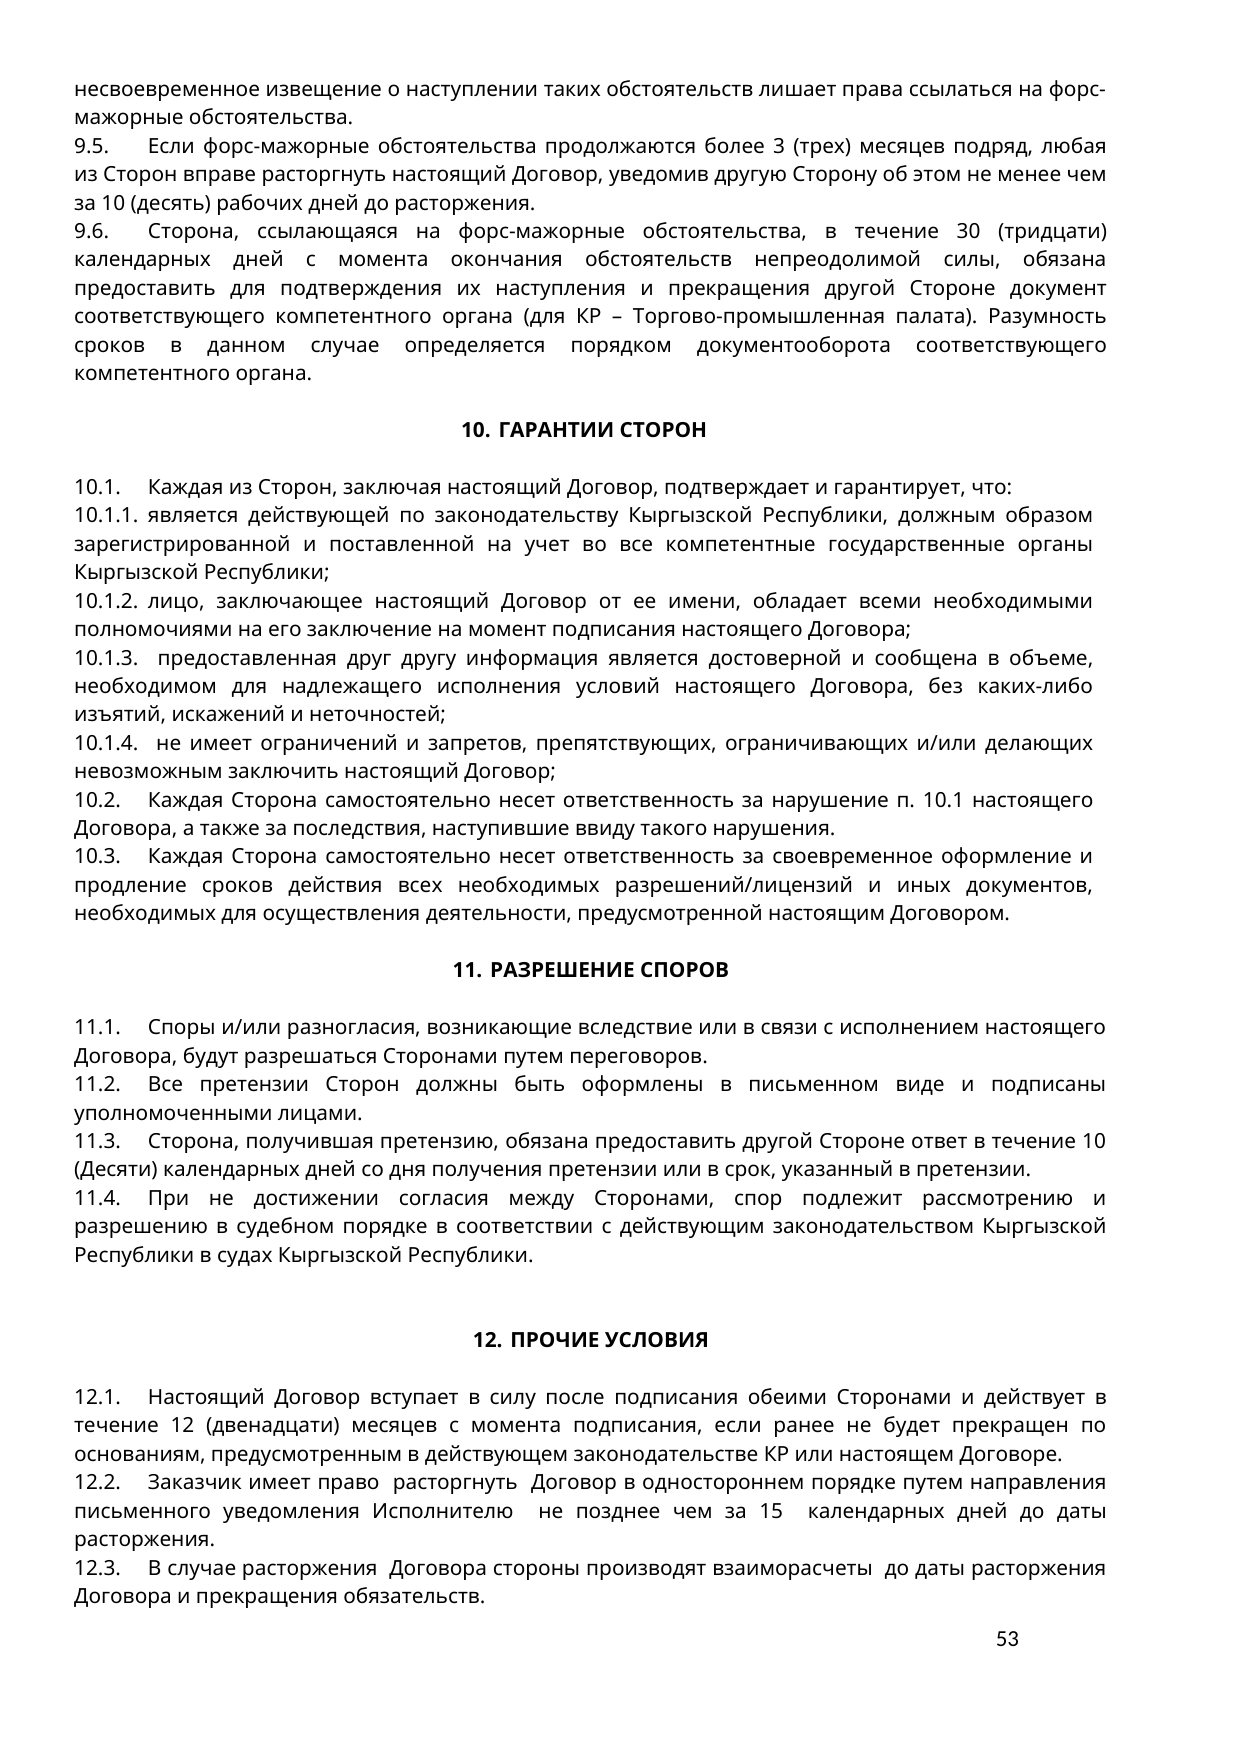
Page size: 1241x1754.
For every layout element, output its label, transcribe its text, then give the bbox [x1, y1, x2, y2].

list Настоящий Договор вступает в силу после подписания обеими Сторонами и действует в течение 12 (двенадцати) месяцев с момента подписания, если ранее не будет прекращен по основаниям, предусмотренным в действующем законодательстве КР или настоящем Договоре. [74, 1382, 1107, 1467]
list Сторона, получившая претензию, обязана предоставить другой Стороне ответ в течение 10 (Десяти) календарных дней со дня получения претензии или в срок, указанный в претензии. [74, 1126, 1107, 1183]
list Все претензии Сторон должны быть оформлены в письменном виде и подписаны уполномоченными лицами. [74, 1069, 1107, 1126]
list 10.1.4. не имеет ограничений и запретов, препятствующих, ограничивающих и/или делающих невозможным заключить настоящий Договор; [74, 728, 1094, 785]
list 10.1. Каждая из Сторон, заключая настоящий Договор, подтверждает и гарантирует, что: [74, 472, 1094, 500]
list Если форс-мажорные обстоятельства продолжаются более 3 (трех) месяцев подряд, любая из Сторон вправе расторгнуть настоящий Договор, уведомив другую Сторону об этом не менее чем за 10 (десять) рабочих дней до расторжения. [74, 131, 1107, 216]
list РАЗРЕШЕНИЕ СПОРОВ [74, 955, 1107, 984]
list 10.2. Каждая Сторона самостоятельно несет ответственность за нарушение п. 10.1 настоящего Договора, а также за последствия, наступившие ввиду такого нарушения. [74, 785, 1094, 842]
list При не достижении согласия между Сторонами, спор подлежит рассмотрению и разрешению в судебном порядке в соответствии с действующим законодательством Кыргызской Республики в судах Кыргызской Республики. [74, 1183, 1107, 1268]
list В случае расторжения Договора стороны производят взаиморасчеты до даты расторжения Договора и прекращения обязательств. [74, 1553, 1107, 1609]
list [74, 74, 1107, 131]
list 10.1.3. предоставленная друг другу информация является достоверной и сообщена в объеме, необходимом для надлежащего исполнения условий настоящего Договора, без каких-либо изъятий, искажений и неточностей; [74, 643, 1094, 728]
list 10.3. Каждая Сторона самостоятельно несет ответственность за своевременное оформление и продление сроков действия всех необходимых разрешений/лицензий и иных документов, необходимых для осуществления деятельности, предусмотренной настоящим Договором. [74, 842, 1094, 927]
list ПРОЧИЕ УСЛОВИЯ [74, 1325, 1107, 1353]
list Сторона, ссылающаяся на форс-мажорные обстоятельства, в течение 30 (тридцати) календарных дней с момента окончания обстоятельств непреодолимой силы, обязана предоставить для подтверждения их наступления и прекращения другой Стороне документ соответствующего компетентного органа (для КР – Торгово-промышленная палата). Разумность сроков в данном случае определяется порядком документооборота соответствующего компетентного органа. [74, 216, 1107, 387]
list Споры и/или разногласия, возникающие вследствие или в связи с исполнением настоящего Договора, будут разрешаться Сторонами путем переговоров. [74, 1012, 1107, 1069]
list ГАРАНТИИ СТОРОН [74, 415, 1094, 443]
list 10.1.1. является действующей по законодательству Кыргызской Республики, должным образом зарегистрированной и поставленной на учет во все компетентные государственные органы Кыргызской Республики; [74, 500, 1094, 586]
list Заказчик имеет право расторгнуть Договор в одностороннем порядке путем направления письменного уведомления Исполнителю не позднее чем за 15 календарных дней до даты расторжения. [74, 1467, 1107, 1553]
list 10.1.2. лицо, заключающее настоящий Договор от ее имени, обладает всеми необходимыми полномочиями на его заключение на момент подписания настоящего Договора; [74, 586, 1094, 643]
